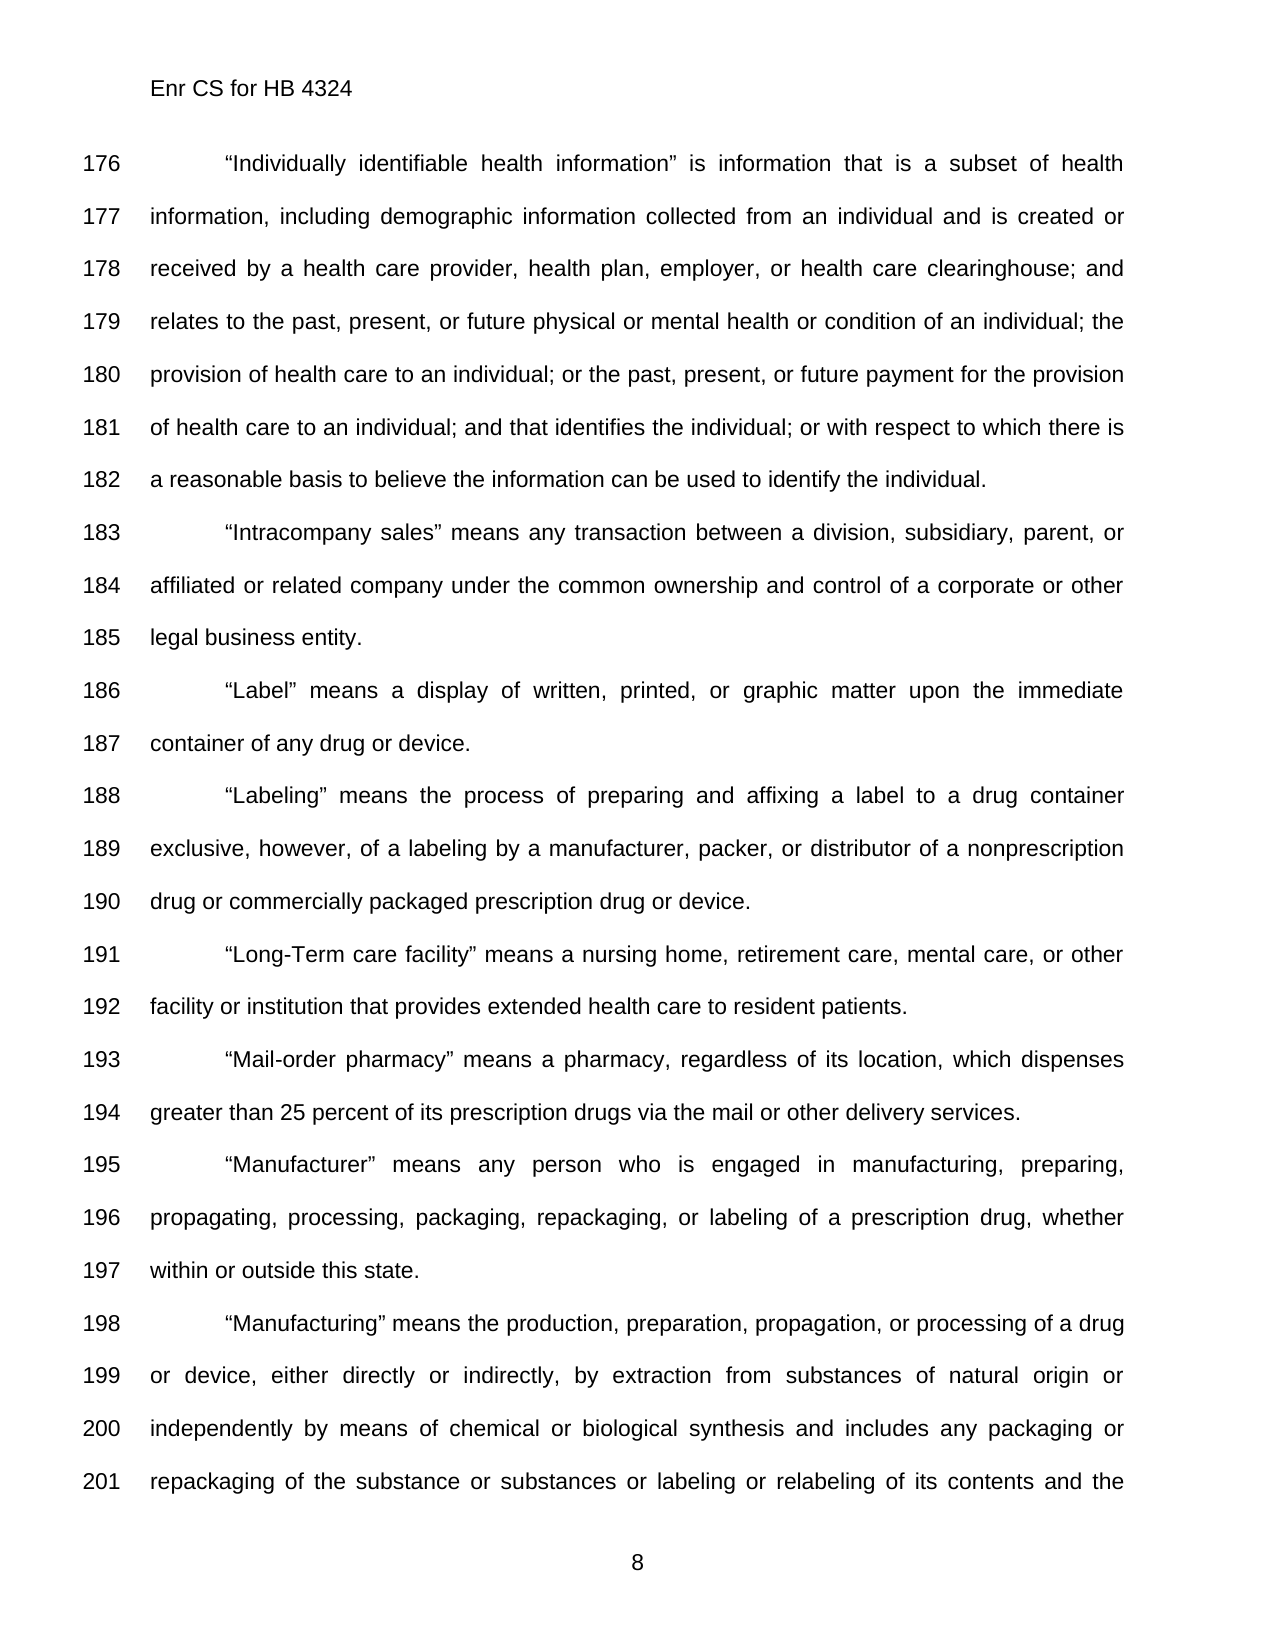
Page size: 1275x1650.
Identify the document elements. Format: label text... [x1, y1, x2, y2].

text “Long-Term care facility” means a nursing home, retirement care, mental care, or other facility or institution that provides extended health care to resident patients. [150, 941, 1125, 1020]
text “Individually identifiable health information” is information that is a subset of health information, including demographic information collected from an individual and is created or received by a health care provider, health plan, employer, or health care clearinghouse; and relates to the past, present, or future physical or mental health or condition of an individual; the provision of health care to an individual; or the past, present, or future payment for the provision of health care to an individual; and that identifies the individual; or with respect to which there is a reasonable basis to believe the information can be used to identify the individual. [150, 150, 1125, 493]
text “Mail-order pharmacy” means a pharmacy, regardless of its location, which dispenses greater than 25 percent of its prescription drugs via the mail or other delivery services. [150, 1046, 1125, 1125]
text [150, 1309, 1125, 1494]
text “Manufacturer” means any person who is engaged in manufacturing, preparing, propagating, processing, packaging, repackaging, or labeling of a prescription drug, whether within or outside this state. [150, 1151, 1125, 1283]
text “Intracompany sales” means any transaction between a division, subsidiary, parent, or affiliated or related company under the common ownership and control of a corporate or other legal business entity. [150, 519, 1125, 651]
text “Labeling” means the process of preparing and affixing a label to a drug container exclusive, however, of a labeling by a manufacturer, packer, or distributor of a nonprescription drug or commercially packaged prescription drug or device. [150, 782, 1125, 914]
text “Label” means a display of written, printed, or graphic matter upon the immediate container of any drug or device. [150, 677, 1125, 756]
